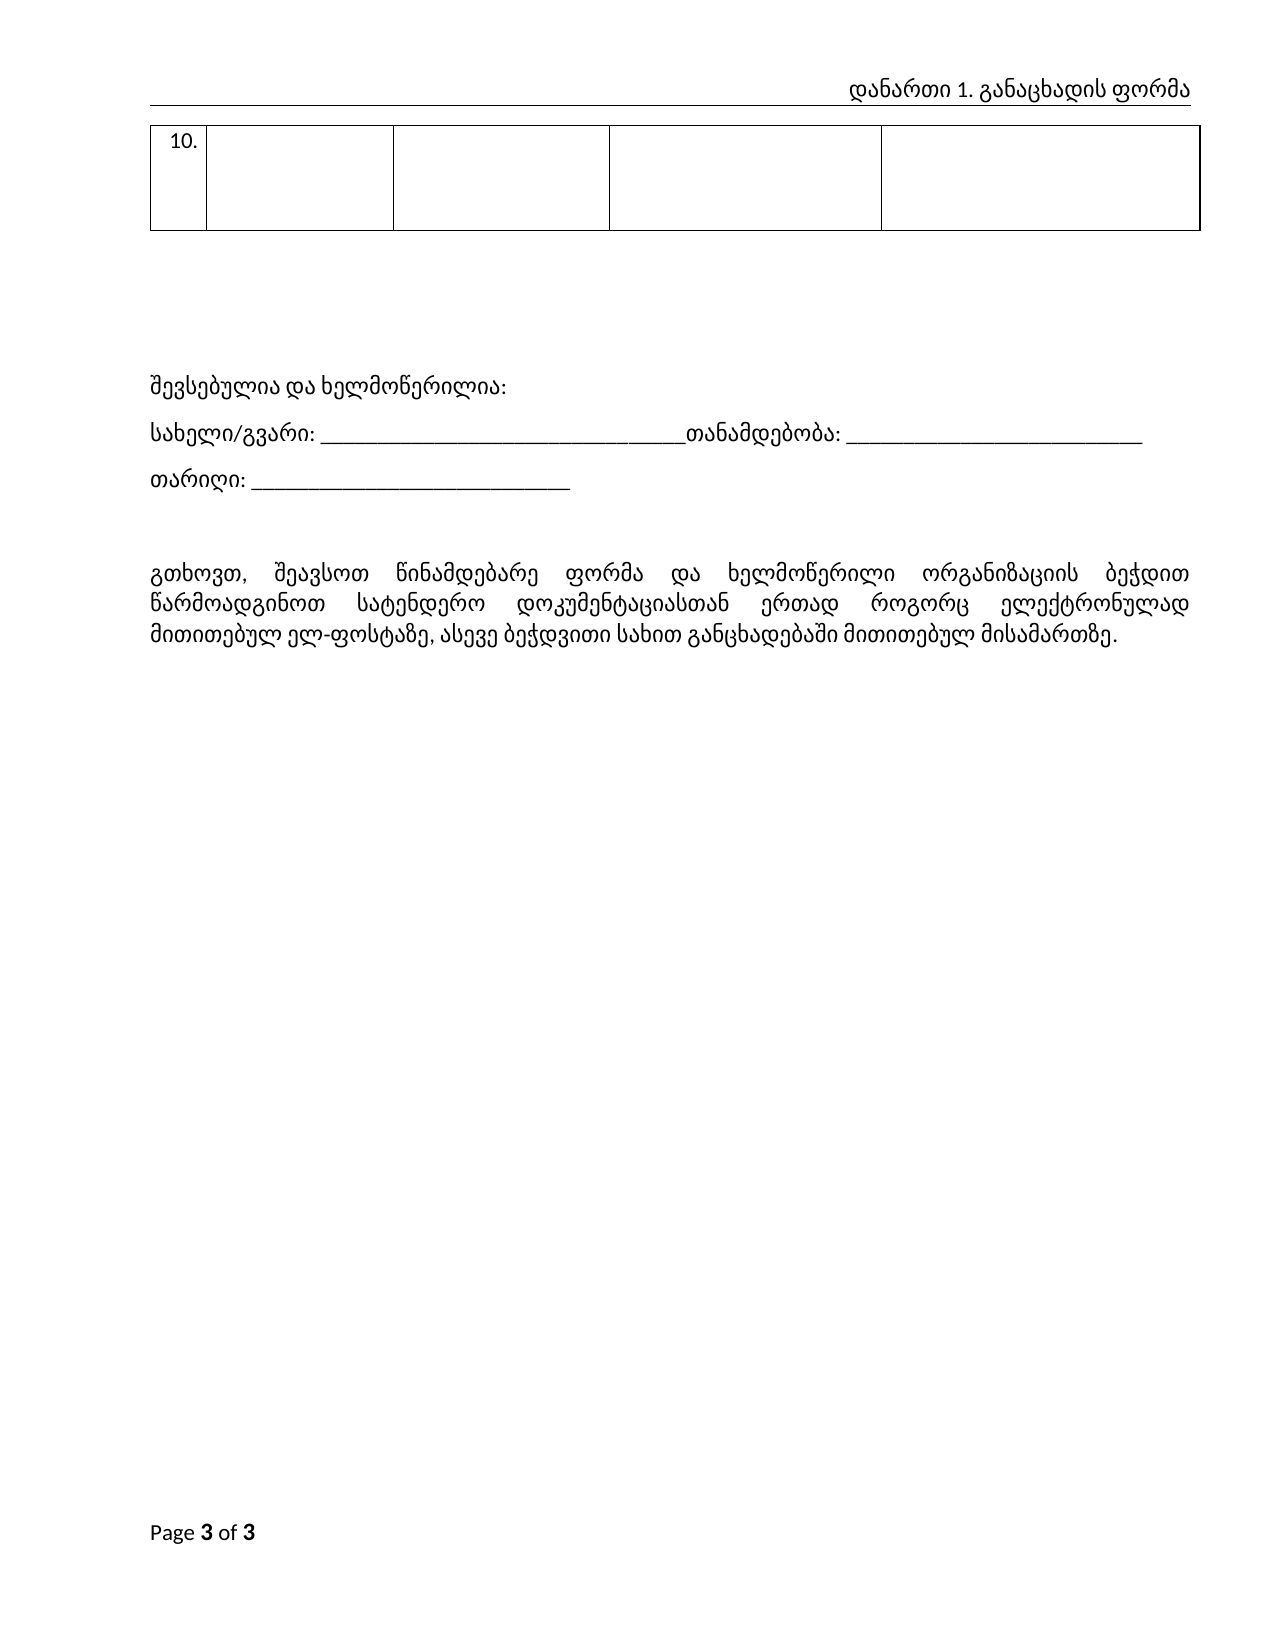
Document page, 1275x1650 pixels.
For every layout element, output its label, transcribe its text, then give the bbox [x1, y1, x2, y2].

table_cell [207, 126, 393, 230]
table_cell [882, 126, 1199, 230]
text თარიღი: ____________________________ [150, 466, 1191, 493]
text შევსებულია და ხელმოწერილია: [150, 372, 1191, 400]
text გთხოვთ, შეავსოთ წინამდებარე ფორმა და ხელმოწერილი ორგანიზაციის ბეჭდით წარმოადგინოთ სატენდერო დოკუმენტაციასთან ერთად როგორც ელექტრონულად მითითებულ ელ-ფოსტაზე, ასევე ბეჭდვითი სახით განცხადებაში მითითებულ მისამართზე. [150, 559, 1191, 648]
table_cell [151, 126, 206, 230]
text სახელი/გვარი: ___________________________ _____თანამდებობა: __________________________ [150, 419, 1191, 447]
table_cell [610, 126, 881, 230]
table_cell [394, 126, 609, 230]
